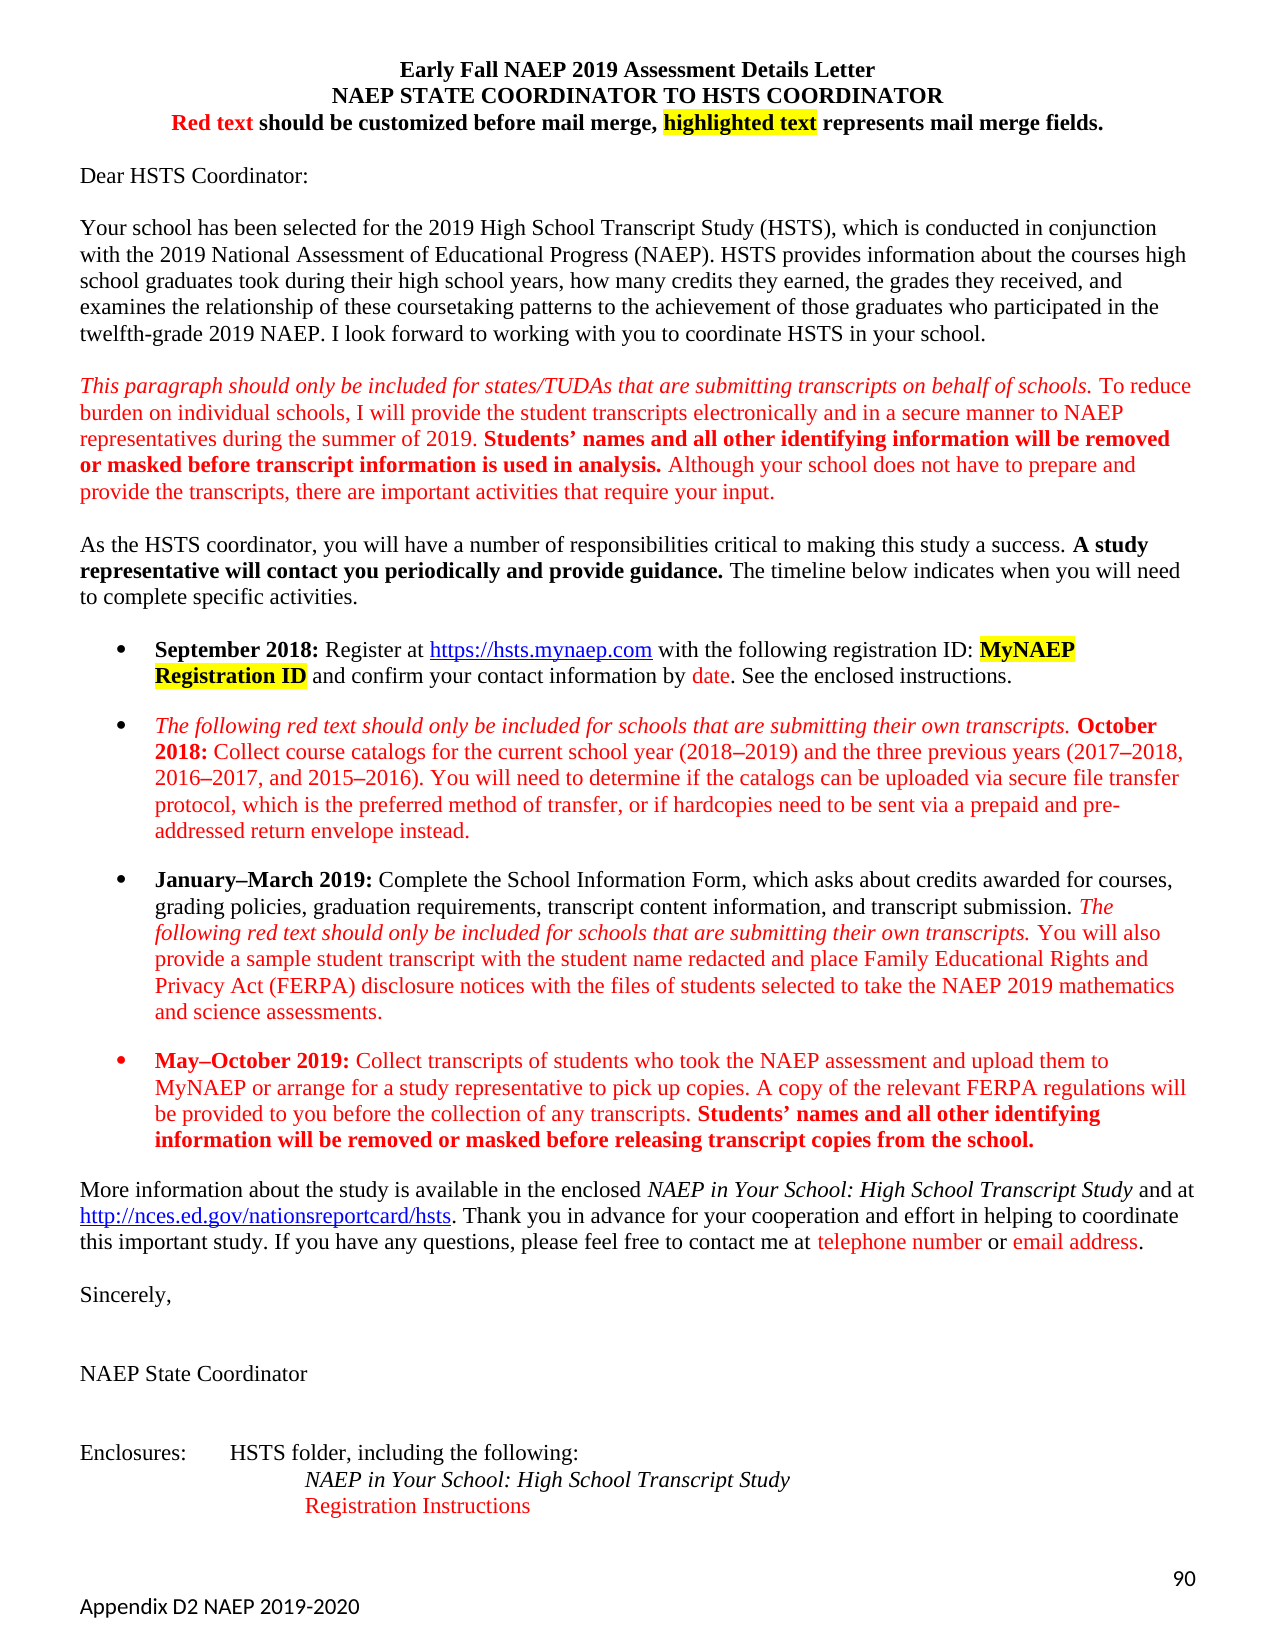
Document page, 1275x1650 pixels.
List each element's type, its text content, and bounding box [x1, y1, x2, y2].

text As the HSTS coordinator, you will have a number of responsibilities critical to making this study a success. A study representative will contact you periodically and provide guidance. The timeline below indicates when you will need to complete specific activities. [79, 531, 1196, 610]
text Registration Instructions [229, 1492, 1196, 1518]
text Your school has been selected for the 2019 High School Transcript Study (HSTS), which is conducted in conjunction with the 2019 National Assessment of Educational Progress (NAEP). HSTS provides information about the courses high school graduates took during their high school years, how many credits they earned, the grades they received, and examines the relationship of these coursetaking patterns to the achievement of those graduates who participated in the twelfth-grade 2019 NAEP. I look forward to working with you to coordinate HSTS in your school. [79, 214, 1196, 346]
list September 2018: Register at https://hsts.mynaep.com with the following registration ID: MyNAEP Registration ID and confirm your contact information by date. See the enclosed instructions. [117, 636, 1196, 689]
text Enclosures: HSTS folder, including the following: [79, 1439, 1196, 1466]
text Dear HSTS Coordinator: [79, 162, 1196, 188]
text NAEP State Coordinator [79, 1360, 1196, 1387]
text Sincerely, [79, 1281, 1196, 1307]
text More information about the study is available in the enclosed NAEP in Your School: High School Transcript Study and at http://nces.ed.gov/nationsreportcard/hsts. Thank you in advance for your cooperation and effort in helping to coordinate this important study. If you have any questions, please feel free to contact me at telephone number or email address. [79, 1176, 1196, 1255]
text NAEP STATE COORDINATOR TO HSTS COORDINATOR [79, 83, 1196, 109]
text Early Fall NAEP 2019 Assessment Details Letter [79, 56, 1196, 83]
list May–October 2019: Collect transcripts of students who took the NAEP assessment and upload them to MyNAEP or arrange for a study representative to pick up copies. A copy of the relevant FERPA regulations will be provided to you before the collection of any transcripts. Students’ names and all other identifying information will be removed or masked before releasing transcript copies from the school. [117, 1047, 1196, 1153]
text NAEP in Your School: High School Transcript Study [154, 1466, 1196, 1492]
list January–March 2019: Complete the School Information Form, which asks about credits awarded for courses, grading policies, graduation requirements, transcript content information, and transcript submission. The following red text should only be included for schools that are submitting their own transcripts. You will also provide a sample student transcript with the student name redacted and place Family Educational Rights and Privacy Act (FERPA) disclosure notices with the files of students selected to take the NAEP 2019 mathematics and science assessments. [117, 866, 1196, 1024]
text Red text should be customized before mail merge, highlighted text represents mail merge fields. [79, 109, 663, 135]
list The following red text should only be included for schools that are submitting their own transcripts. October 2018: Collect course catalogs for the current school year (2018–2019) and the three previous years (2017–2018, 2016–2017, and 2015–2016). You will need to determine if the catalogs can be uploaded via secure file transfer protocol, which is the preferred method of transfer, or if hardcopies need to be sent via a prepaid and pre-addressed return envelope instead. [117, 712, 1196, 843]
text This paragraph should only be included for states/TUDAs that are submitting transcripts on behalf of schools. To reduce burden on individual schools, I will provide the student transcripts electronically and in a secure manner to NAEP representatives during the summer of 2019. Students’ names and all other identifying information will be removed or masked before transcript information is used in analysis. Although your school does not have to prepare and provide the transcripts, there are important activities that require your input. [79, 372, 1196, 504]
text Red text should be customized before mail merge, highlighted text represents mail merge fields. [817, 109, 1196, 135]
